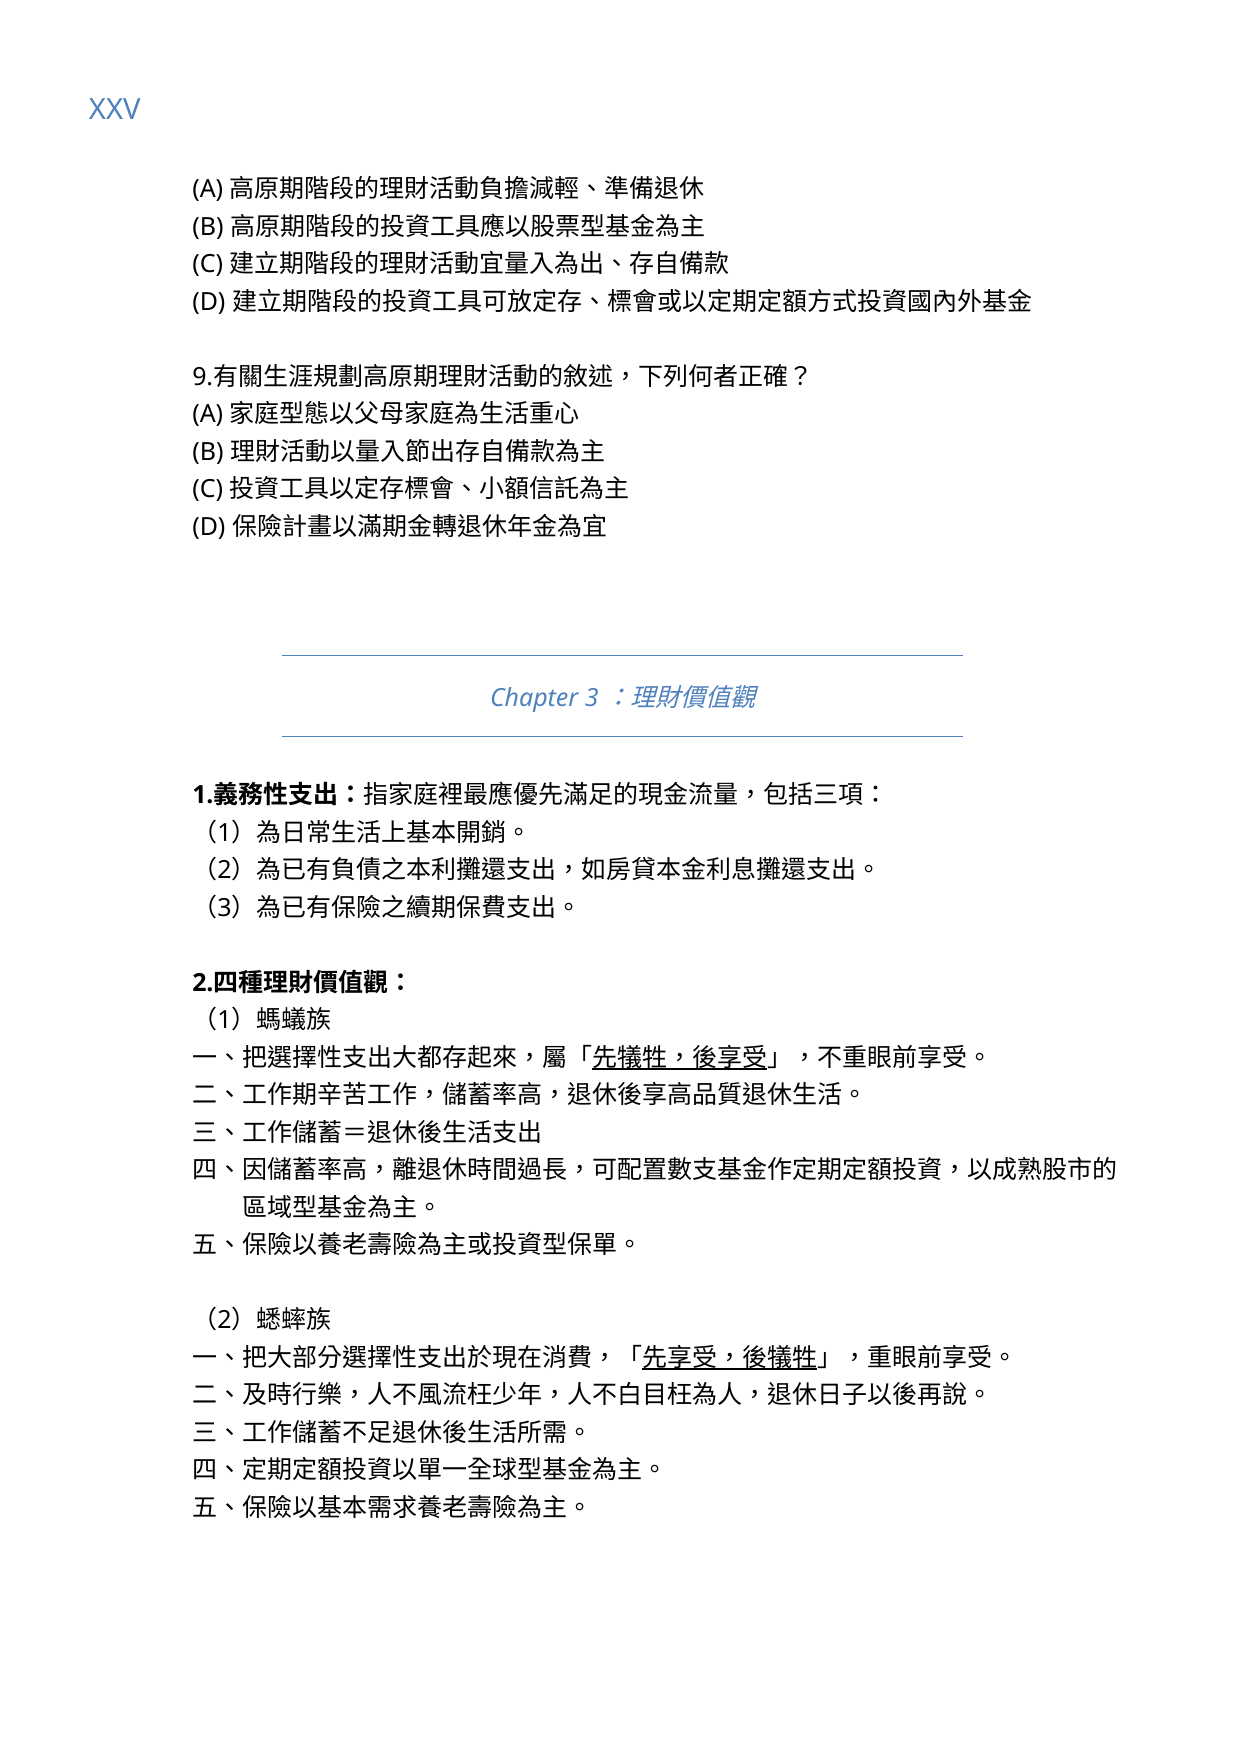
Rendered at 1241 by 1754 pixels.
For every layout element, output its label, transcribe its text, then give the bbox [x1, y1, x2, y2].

text 四、因儲蓄率高，離退休時間過長，可配置數支基金作定期定額投資，以成熟股市的區域型基金為主。 [192, 1149, 1118, 1224]
text （3）為已有保險之續期保費支出。 [192, 887, 1118, 924]
text (C) 投資工具以定存標會、小額信託為主 [192, 468, 1053, 505]
text (B) 高原期階段的投資工具應以股票型基金為主 [192, 205, 1053, 243]
text 二、工作期辛苦工作，儲蓄率高，退休後享高品質退休生活。 [192, 1074, 1118, 1112]
text 三、工作儲蓄不足退休後生活所需。 [192, 1412, 1118, 1449]
text Chapter 3 ：理財價值觀 [282, 656, 963, 736]
text （1）螞蟻族 [192, 999, 1118, 1037]
text 9.有關生涯規劃高原期理財活動的敘述，下列何者正確？ [192, 355, 1053, 393]
text (C) 建立期階段的理財活動宜量入為出、存自備款 [192, 243, 1053, 280]
text 三、工作儲蓄＝退休後生活支出 [192, 1112, 1118, 1149]
text 四、定期定額投資以單一全球型基金為主。 [192, 1449, 1118, 1487]
text （1）為日常生活上基本開銷。 [192, 812, 1118, 849]
text 1.義務性支出：指家庭裡最應優先滿足的現金流量，包括三項： [192, 774, 1118, 812]
text 一、把大部分選擇性支出於現在消費，「先享受，後犠牲」，重眼前享受。 [192, 1337, 1118, 1374]
text 2.四種理財價值觀： [192, 962, 1118, 999]
text 五、保險以養老壽險為主或投資型保單。 [192, 1224, 1118, 1262]
text (A) 高原期階段的理財活動負擔減輕、準備退休 [192, 168, 1053, 205]
text (D) 保險計畫以滿期金轉退休年金為宜 [192, 505, 1118, 543]
text (D) 建立期階段的投資工具可放定存、標會或以定期定額方式投資國內外基金 [192, 280, 1053, 318]
text (B) 理財活動以量入節出存自備款為主 [192, 430, 1053, 468]
text （2）蟋蟀族 [192, 1299, 1118, 1337]
text 二、及時行樂，人不風流枉少年，人不白目枉為人，退休日子以後再說。 [192, 1374, 1118, 1412]
text （2）為已有負債之本利攤還支出，如房貸本金利息攤還支出。 [192, 849, 1118, 887]
text 一、把選擇性支出大都存起來，屬「先犠牲，後享受」，不重眼前享受。 [192, 1037, 1118, 1074]
text (A) 家庭型態以父母家庭為生活重心 [192, 393, 1053, 430]
text 五、保險以基本需求養老壽險為主。 [192, 1487, 1118, 1524]
